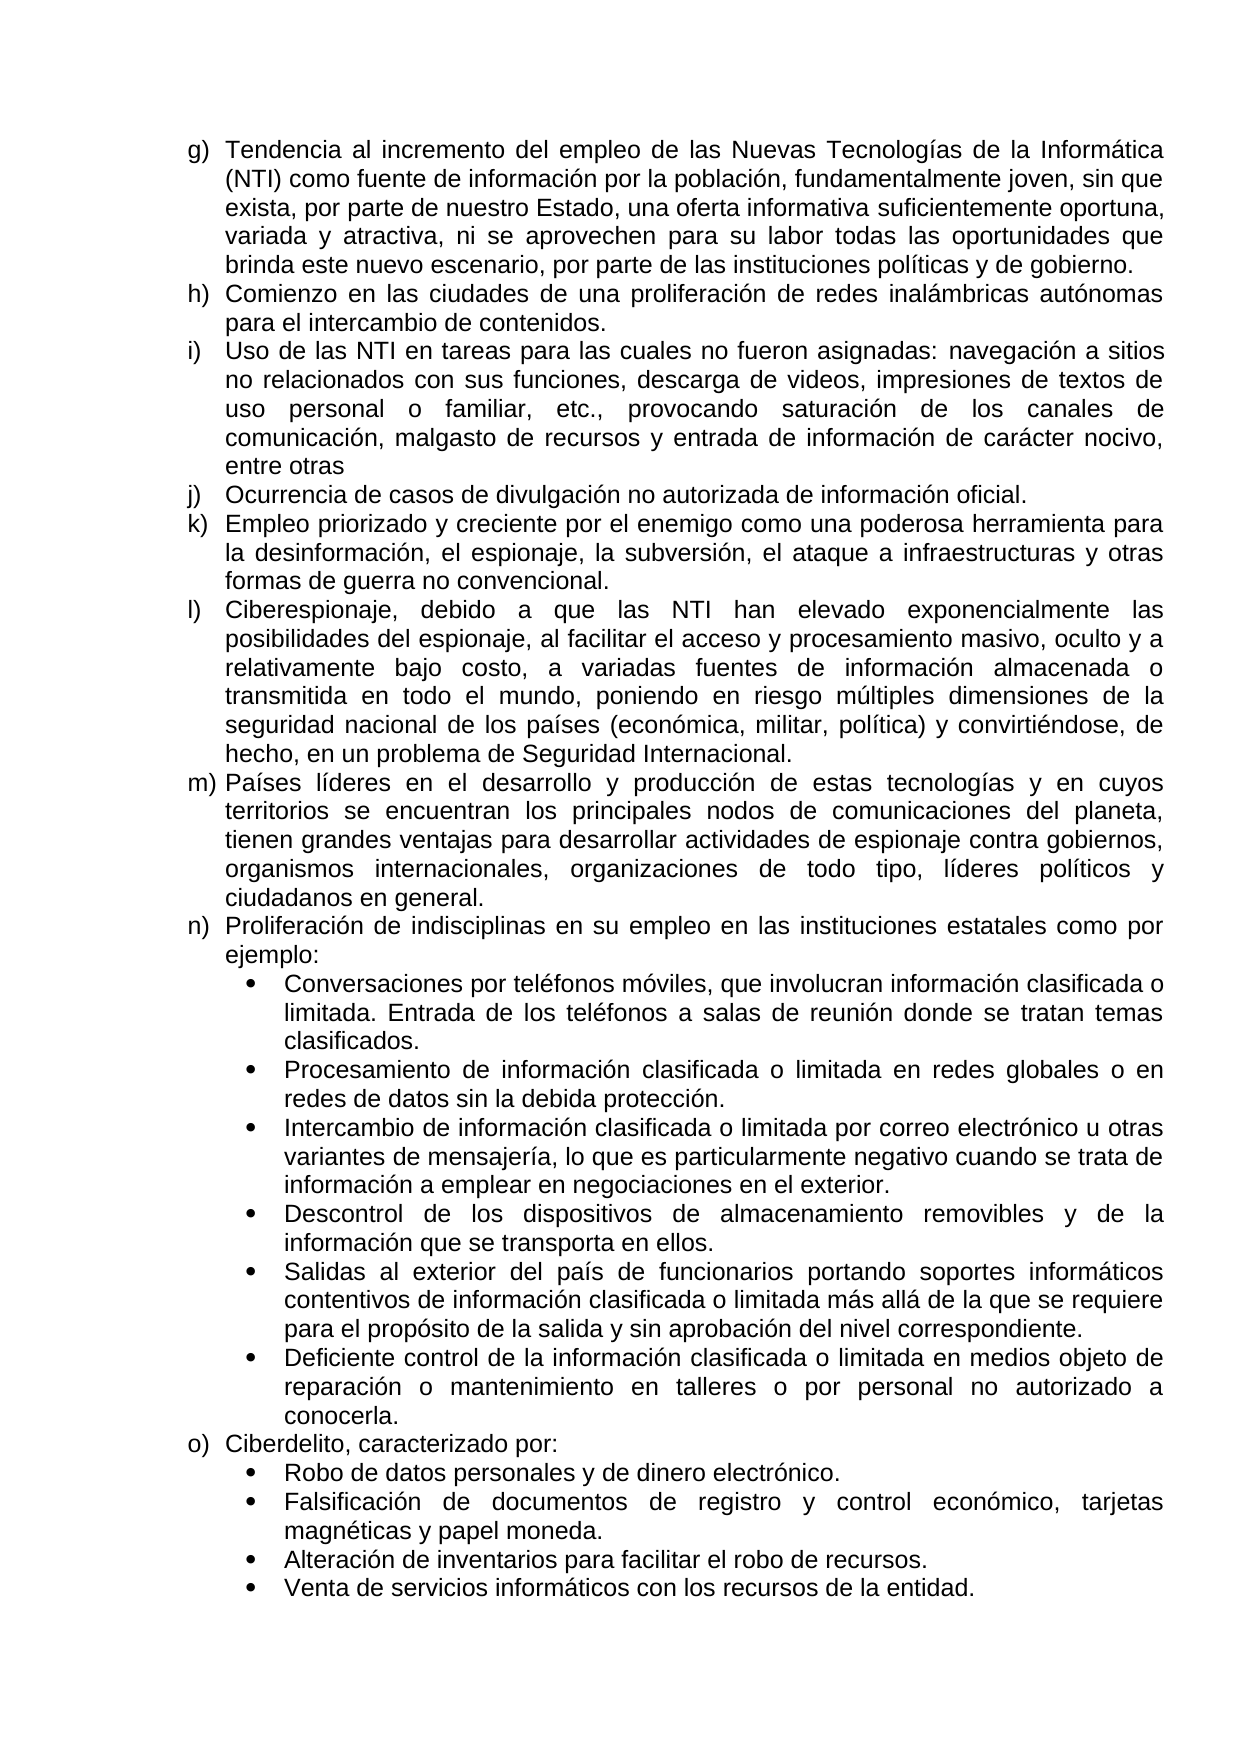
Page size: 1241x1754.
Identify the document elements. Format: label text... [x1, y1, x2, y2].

list Países líderes en el desarrollo y producción de estas tecnologías y en cuyos territorios se encuentran los principales nodos de comunicaciones del planeta, tienen grandes ventajas para desarrollar actividades de espionaje contra gobiernos, organismos internacionales, organizaciones de todo tipo, líderes políticos y ciudadanos en general. [187, 767, 1165, 911]
list Uso de las NTI en tareas para las cuales no fueron asignadas: navegación a sitios no relacionados con sus funciones, descarga de videos, impresiones de textos de uso personal o familiar, etc., provocando saturación de los canales de comunicación, malgasto de recursos y entrada de información de carácter nocivo, entre otras [187, 336, 1165, 480]
list Proliferación de indisciplinas en su empleo en las instituciones estatales como por ejemplo: [187, 911, 1165, 969]
list Empleo priorizado y creciente por el enemigo como una poderosa herramienta para la desinformación, el espionaje, la subversión, el ataque a infraestructuras y otras formas de guerra no convencional. [187, 509, 1165, 595]
list Salidas al exterior del país de funcionarios portando soportes informáticos contentivos de información clasificada o limitada más allá de la que se requiere para el propósito de la salida y sin aprobación del nivel correspondiente. [246, 1257, 1165, 1343]
list Tendencia al incremento del empleo de las Nuevas Tecnologías de la Informática (NTI) como fuente de información por la población, fundamentalmente joven, sin que exista, por parte de nuestro Estado, una oferta informativa suficientemente oportuna, variada y atractiva, ni se aprovechen para su labor todas las oportunidades que brinda este nuevo escenario, por parte de las instituciones políticas y de gobierno. [187, 135, 1165, 279]
list Procesamiento de información clasificada o limitada en redes globales o en redes de datos sin la debida protección. [246, 1055, 1165, 1113]
list Ciberdelito, caracterizado por: [187, 1429, 1165, 1458]
list Venta de servicios informáticos con los recursos de la entidad. [246, 1573, 1165, 1602]
list Comienzo en las ciudades de una proliferación de redes inalámbricas autónomas para el intercambio de contenidos. [187, 279, 1165, 336]
list Descontrol de los dispositivos de almacenamiento removibles y de la información que se transporta en ellos. [246, 1199, 1165, 1257]
list Ocurrencia de casos de divulgación no autorizada de información oficial. [187, 480, 1165, 509]
list Conversaciones por teléfonos móviles, que involucran información clasificada o limitada. Entrada de los teléfonos a salas de reunión donde se tratan temas clasificados. [246, 969, 1165, 1055]
list Deficiente control de la información clasificada o limitada en medios objeto de reparación o mantenimiento en talleres o por personal no autorizado a conocerla. [246, 1343, 1165, 1429]
list Falsificación de documentos de registro y control económico, tarjetas magnéticas y papel moneda. [246, 1487, 1165, 1544]
list Ciberespionaje, debido a que las NTI han elevado exponencialmente las posibilidades del espionaje, al facilitar el acceso y procesamiento masivo, oculto y a relativamente bajo costo, a variadas fuentes de información almacenada o transmitida en todo el mundo, poniendo en riesgo múltiples dimensiones de la seguridad nacional de los países (económica, militar, política) y convirtiéndose, de hecho, en un problema de Seguridad Internacional. [187, 595, 1165, 767]
list Robo de datos personales y de dinero electrónico. [246, 1458, 1165, 1487]
list Intercambio de información clasificada o limitada por correo electrónico u otras variantes de mensajería, lo que es particularmente negativo cuando se trata de información a emplear en negociaciones en el exterior. [246, 1113, 1165, 1199]
list Alteración de inventarios para facilitar el robo de recursos. [246, 1544, 1165, 1573]
